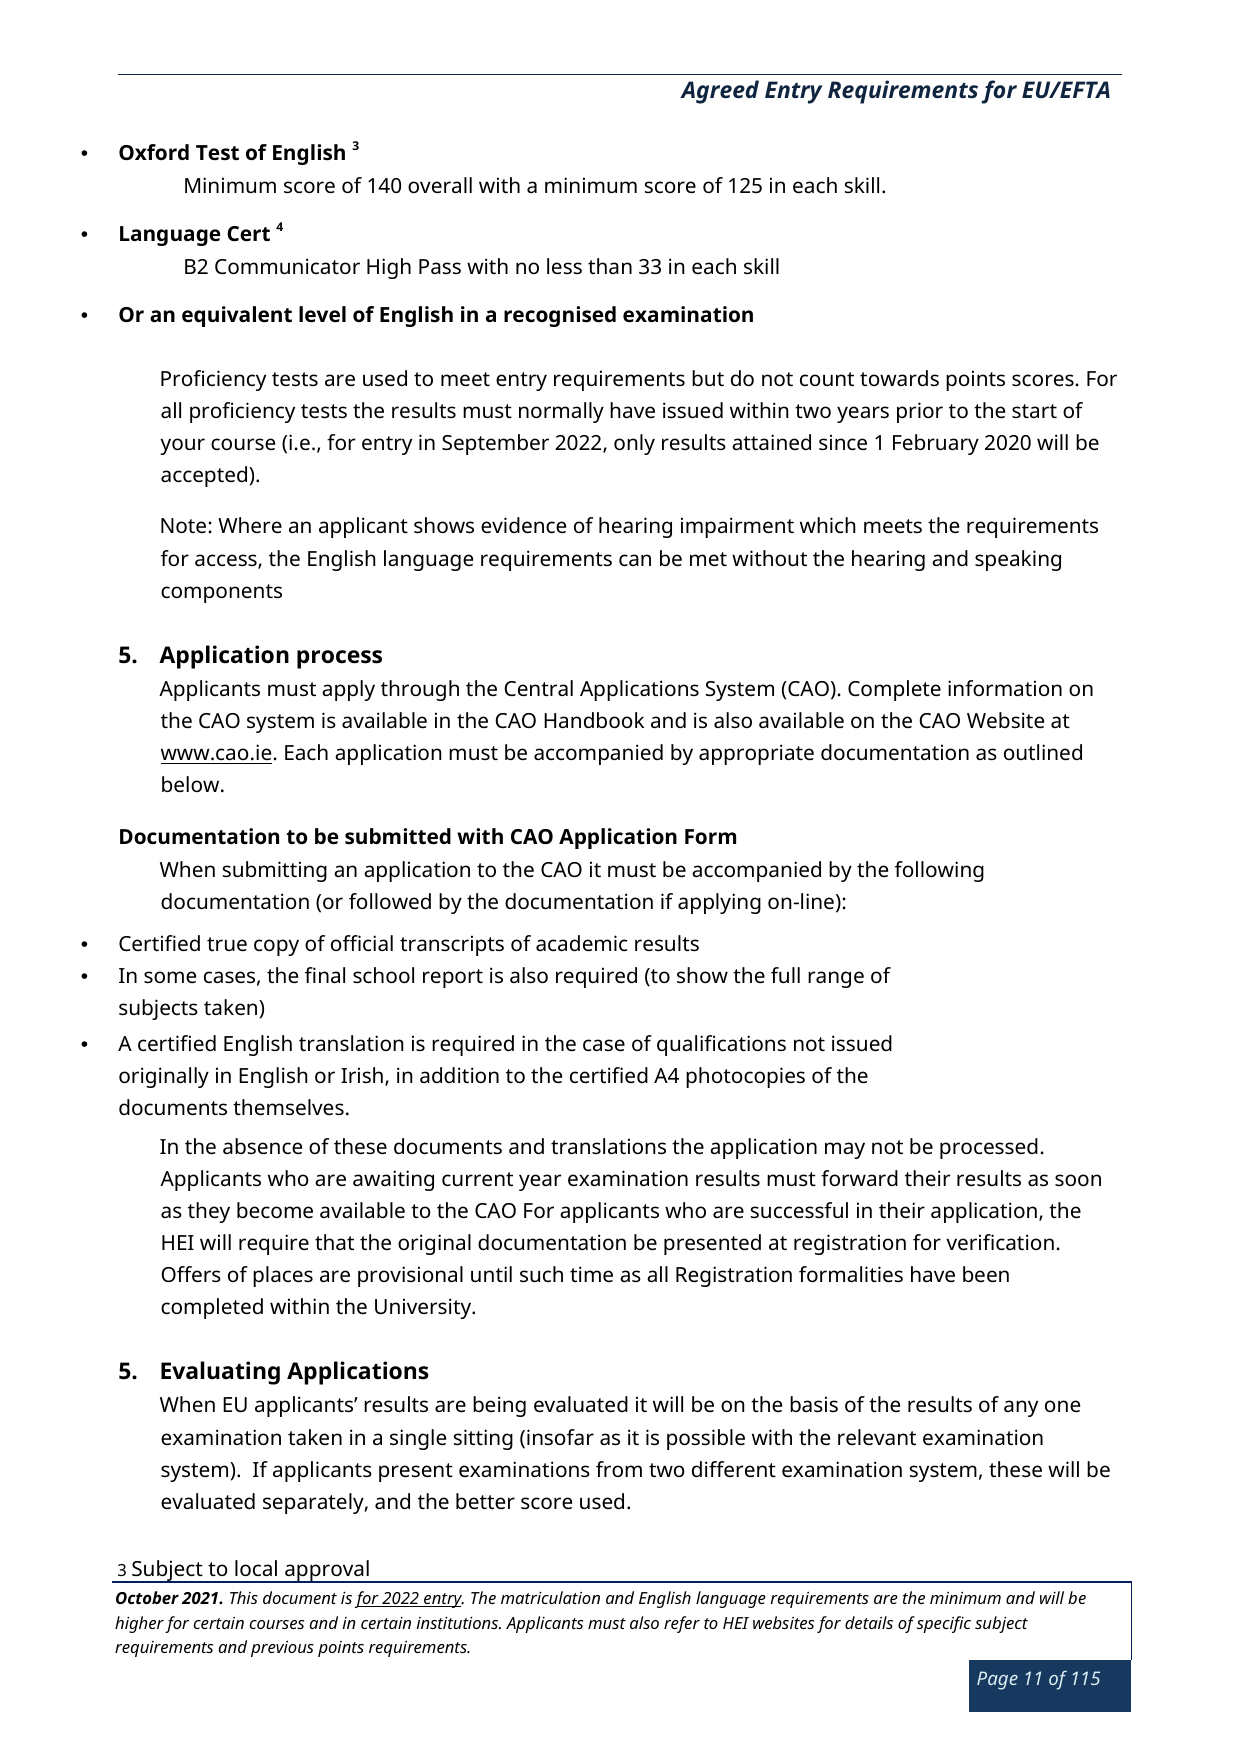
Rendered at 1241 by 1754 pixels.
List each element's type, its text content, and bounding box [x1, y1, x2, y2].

list Application process [118, 638, 1121, 670]
list Evaluating Applications [118, 1355, 1121, 1386]
text In the absence of these documents and translations the application may not be processed. Applicants who are awaiting current year examination results must forward their results as soon as they become available to the CAO For applicants who are successful in their application, the HEI will require that the original documentation be presented at registration for verification. Offers of places are provisional until such time as all Registration formalities have been completed within the University. [159, 1132, 1120, 1321]
list Certified true copy of official transcripts of academic results [81, 929, 911, 957]
text Proficiency tests are used to meet entry requirements but do not count towards points scores. For all proficiency tests the results must normally have issued within two years prior to the start of your course (i.e., for entry in September 2022, only results attained since 1 February 2020 will be accepted). [159, 364, 1120, 489]
text When submitting an application to the CAO it must be accompanied by the following documentation (or followed by the documentation if applying on-line): [159, 855, 1120, 916]
list Or an equivalent level of English in a recognised examination [81, 300, 911, 328]
list Oxford Test of English [81, 138, 911, 166]
list In some cases, the final school report is also required (to show the full range of subjects taken) [81, 961, 911, 1022]
text Applicants must apply through the Central Applications System (CAO). Complete information on the CAO system is available in the CAO Handbook and is also available on the CAO Website at www.cao.ie. Each application must be accompanied by appropriate documentation as outlined below. [159, 674, 1120, 799]
text When EU applicants’ results are being evaluated it will be on the basis of the results of any one examination taken in a single sitting (insofar as it is possible with the relevant examination system). If applicants present examinations from two different examination system, these will be evaluated separately, and the better score used. [159, 1391, 1120, 1515]
text Documentation to be submitted with CAO Application Form [118, 822, 911, 850]
text B2 Communicator High Pass with no less than 33 in each skill [183, 252, 1120, 280]
text Minimum score of 140 overall with a minimum score of 125 in each skill. [183, 171, 1120, 199]
list A certified English translation is required in the case of qualifications not issued originally in English or Irish, in addition to the certified A4 photocopies of the documents themselves. [81, 1029, 911, 1122]
list Language Cert 4 [81, 219, 911, 247]
text Note: Where an applicant shows evidence of hearing impairment which meets the requirements for access, the English language requirements can be met without the hearing and speaking components [159, 512, 1120, 604]
